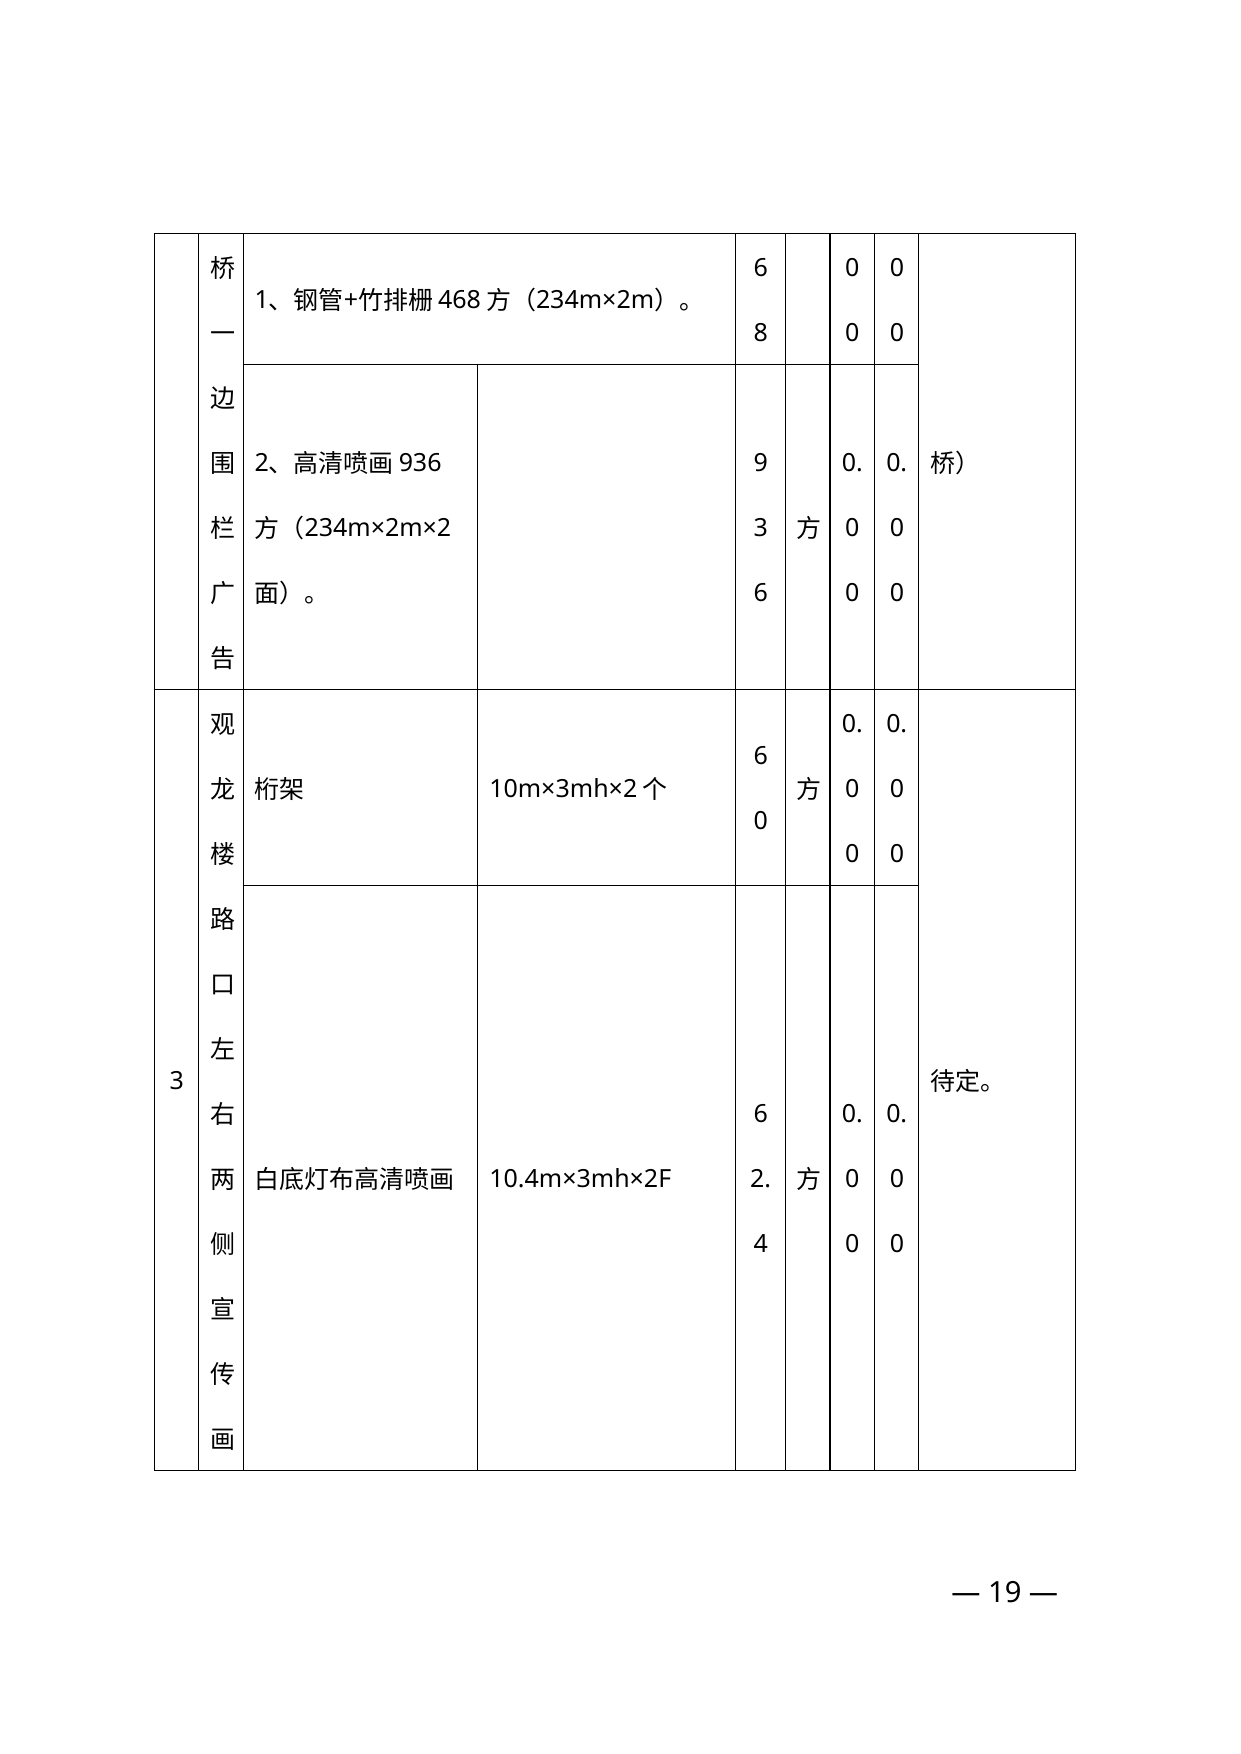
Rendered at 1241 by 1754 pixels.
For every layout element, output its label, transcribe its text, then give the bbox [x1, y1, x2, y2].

table_cell 936 [736, 365, 785, 689]
table_cell 0.00 [831, 886, 874, 1470]
table_cell 0.00 [875, 365, 918, 689]
table_cell 0.00 [831, 234, 874, 364]
table_cell 待定。 [919, 690, 1075, 1470]
table_cell 2 [155, 234, 198, 689]
table_cell 0.00 [875, 886, 918, 1470]
table_cell 观龙楼路口左右两侧宣传画 [199, 690, 243, 1470]
table_cell 10m×3mh×2个 [478, 690, 735, 885]
table_cell 二桥一边围栏广告 [199, 234, 243, 689]
table_cell [478, 365, 735, 689]
table_cell 桁架 [244, 690, 477, 885]
table_cell 0.00 [875, 234, 918, 364]
table_cell 3 [155, 690, 198, 1470]
table_cell 0.00 [831, 365, 874, 689]
table_cell 白底灯布高清喷画 [244, 886, 477, 1470]
table_cell 方 [786, 886, 829, 1470]
table_cell 方 [786, 365, 829, 689]
table_cell 10.4m×3mh×2F [478, 886, 735, 1470]
table_cell （南庄二桥） [919, 234, 1075, 689]
table_cell 0.00 [875, 690, 918, 885]
table_cell 62.4 [736, 886, 785, 1470]
table_cell 0.00 [831, 690, 874, 885]
table_cell 方 [786, 690, 829, 885]
table_cell 2、高清喷画936方（234m×2m×2面）。 [244, 365, 477, 689]
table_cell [244, 234, 735, 364]
table_cell 60 [736, 690, 785, 885]
table_cell 方 [786, 234, 829, 364]
table_cell 468 [736, 234, 785, 364]
